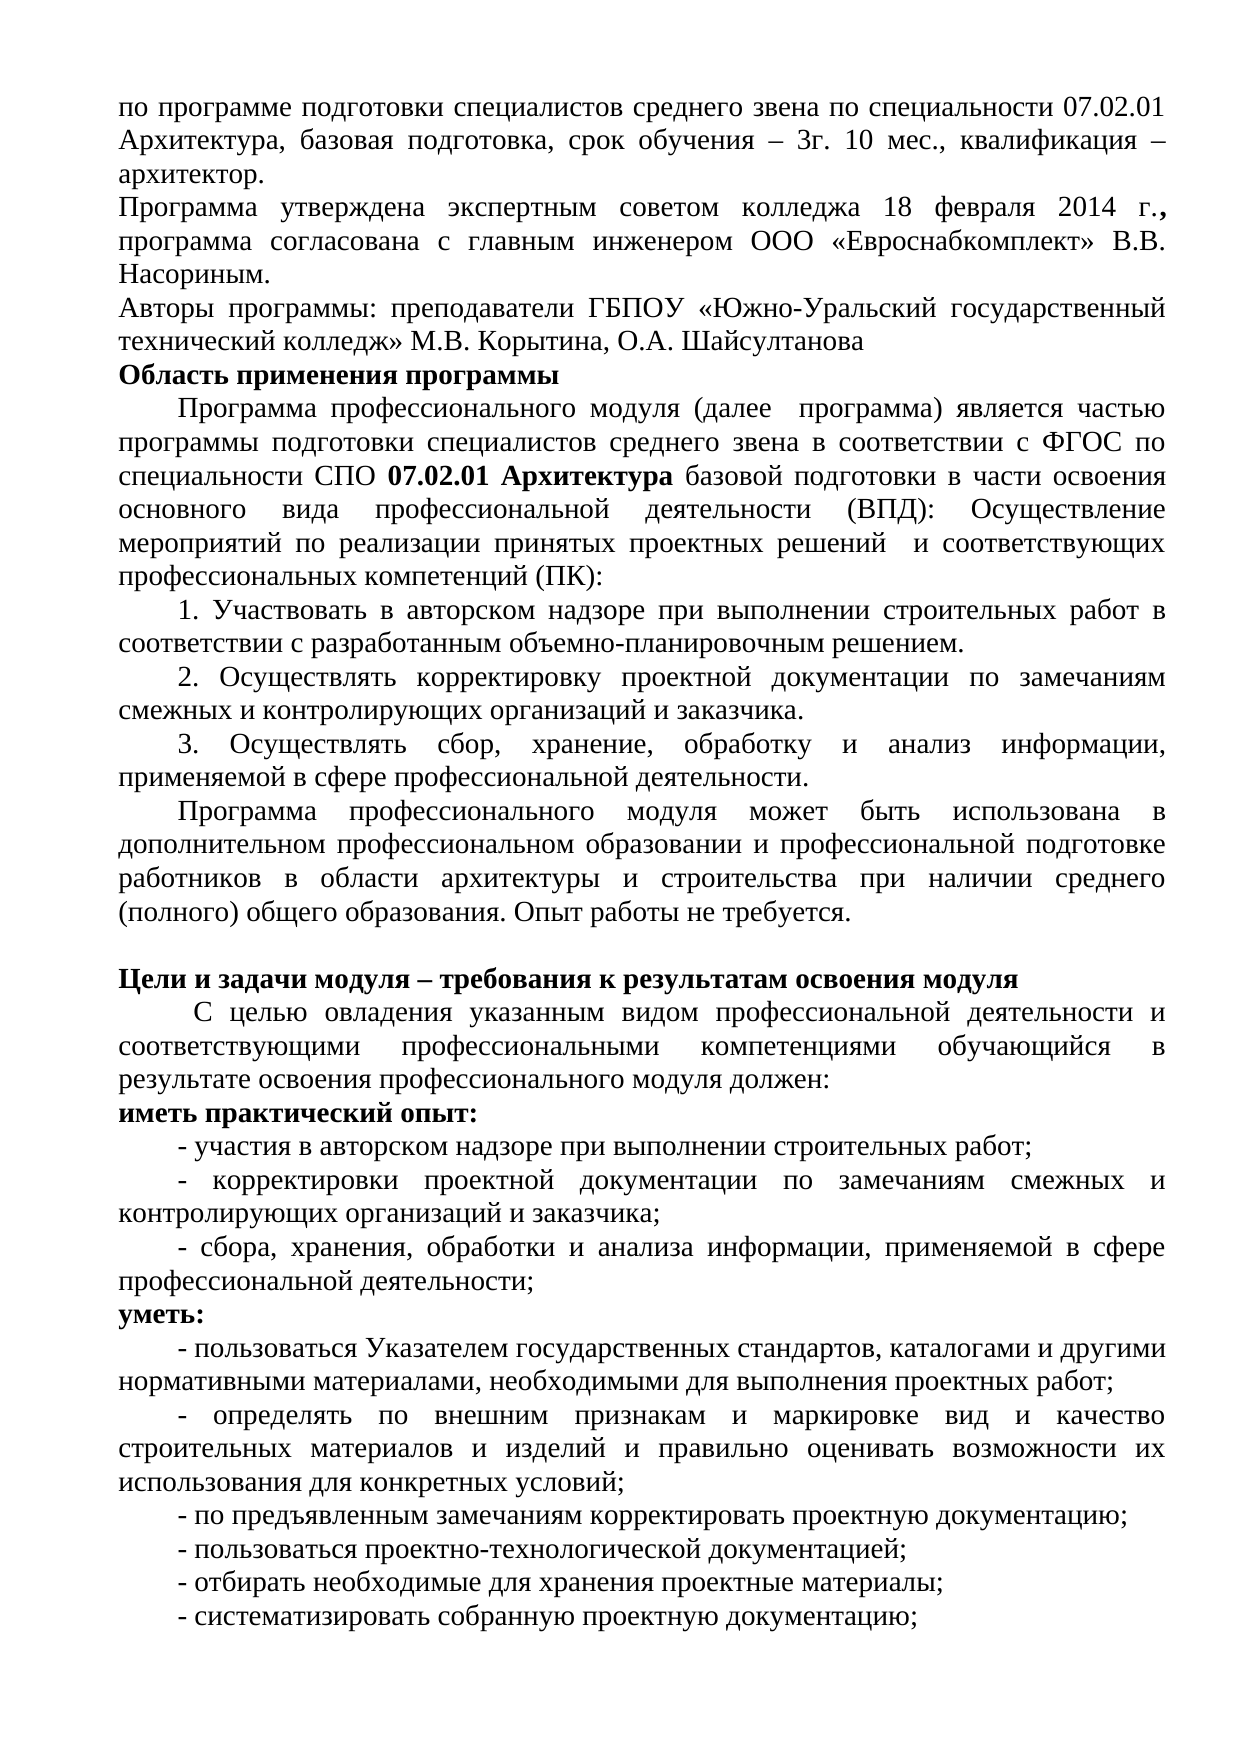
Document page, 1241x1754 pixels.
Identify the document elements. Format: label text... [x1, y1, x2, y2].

text Программа профессионального модуля (далее программа) является частью программы подготовки специалистов среднего звена в соответствии с ФГОС по специальности СПО 07.02.01 Архитектура базовой подготовки в части освоения основного вида профессиональной деятельности (ВПД): Осуществление мероприятий по реализации принятых проектных решений и соответствующих профессиональных компетенций (ПК): [118, 391, 1167, 592]
text иметь практический опыт: [118, 1095, 1167, 1128]
text - участия в авторском надзоре при выполнении строительных работ; [118, 1128, 1167, 1162]
text - пользоваться Указателем государственных стандартов, каталогами и другими нормативными материалами, необходимыми для выполнения проектных работ; [118, 1330, 1167, 1397]
text уметь: [118, 1296, 1167, 1330]
text - сбора, хранения, обработки и анализа информации, применяемой в сфере профессиональной деятельности; [118, 1229, 1167, 1296]
text Программа утверждена экспертным советом колледжа 18 февраля 2014 г., программа согласована с главным инженером ООО «Евроснабкомплект» В.В. Насориным. [118, 189, 1167, 290]
text - систематизировать собранную проектную документацию; [118, 1598, 1167, 1632]
text - по предъявленным замечаниям корректировать проектную документацию; [118, 1497, 1167, 1531]
text Область применения программы [118, 357, 1186, 391]
text - корректировки проектной документации по замечаниям смежных и контролирующих организаций и заказчика; [118, 1162, 1167, 1229]
text 1. Участвовать в авторском надзоре при выполнении строительных работ в соответствии с разработанным объемно-планировочным решением. [118, 592, 1167, 659]
text - определять по внешним признакам и маркировке вид и качество строительных материалов и изделий и правильно оценивать возможности их использования для конкретных условий; [118, 1397, 1167, 1497]
text 3. Осуществлять сбор, хранение, обработку и анализ информации, применяемой в сфере профессиональной деятельности. [118, 726, 1167, 793]
text - пользоваться проектно-технологической документацией; [118, 1531, 1167, 1564]
text Программа профессионального модуля может быть использована в дополнительном профессиональном образовании и профессиональной подготовке работников в области архитектуры и строительства при наличии среднего (полного) общего образования. Опыт работы не требуется. [118, 793, 1167, 927]
text Цели и задачи модуля – требования к результатам освоения модуля [118, 961, 1167, 994]
text - отбирать необходимые для хранения проектные материалы; [118, 1564, 1167, 1598]
text С целью овладения указанным видом профессиональной деятельности и соответствующими профессиональными компетенциями обучающийся в результате освоения профессионального модуля должен: [118, 994, 1167, 1095]
text по программе подготовки специалистов среднего звена по специальности 07.02.01 Архитектура, базовая подготовка, срок обучения – 3г. 10 мес., квалификация – архитектор. [118, 89, 1167, 189]
text Авторы программы: преподаватели ГБПОУ «Южно-Уральский государственный технический колледж» М.В. Корытина, О.А. Шайсултанова [118, 290, 1167, 357]
text 2. Осуществлять корректировку проектной документации по замечаниям смежных и контролирующих организаций и заказчика. [118, 659, 1167, 726]
